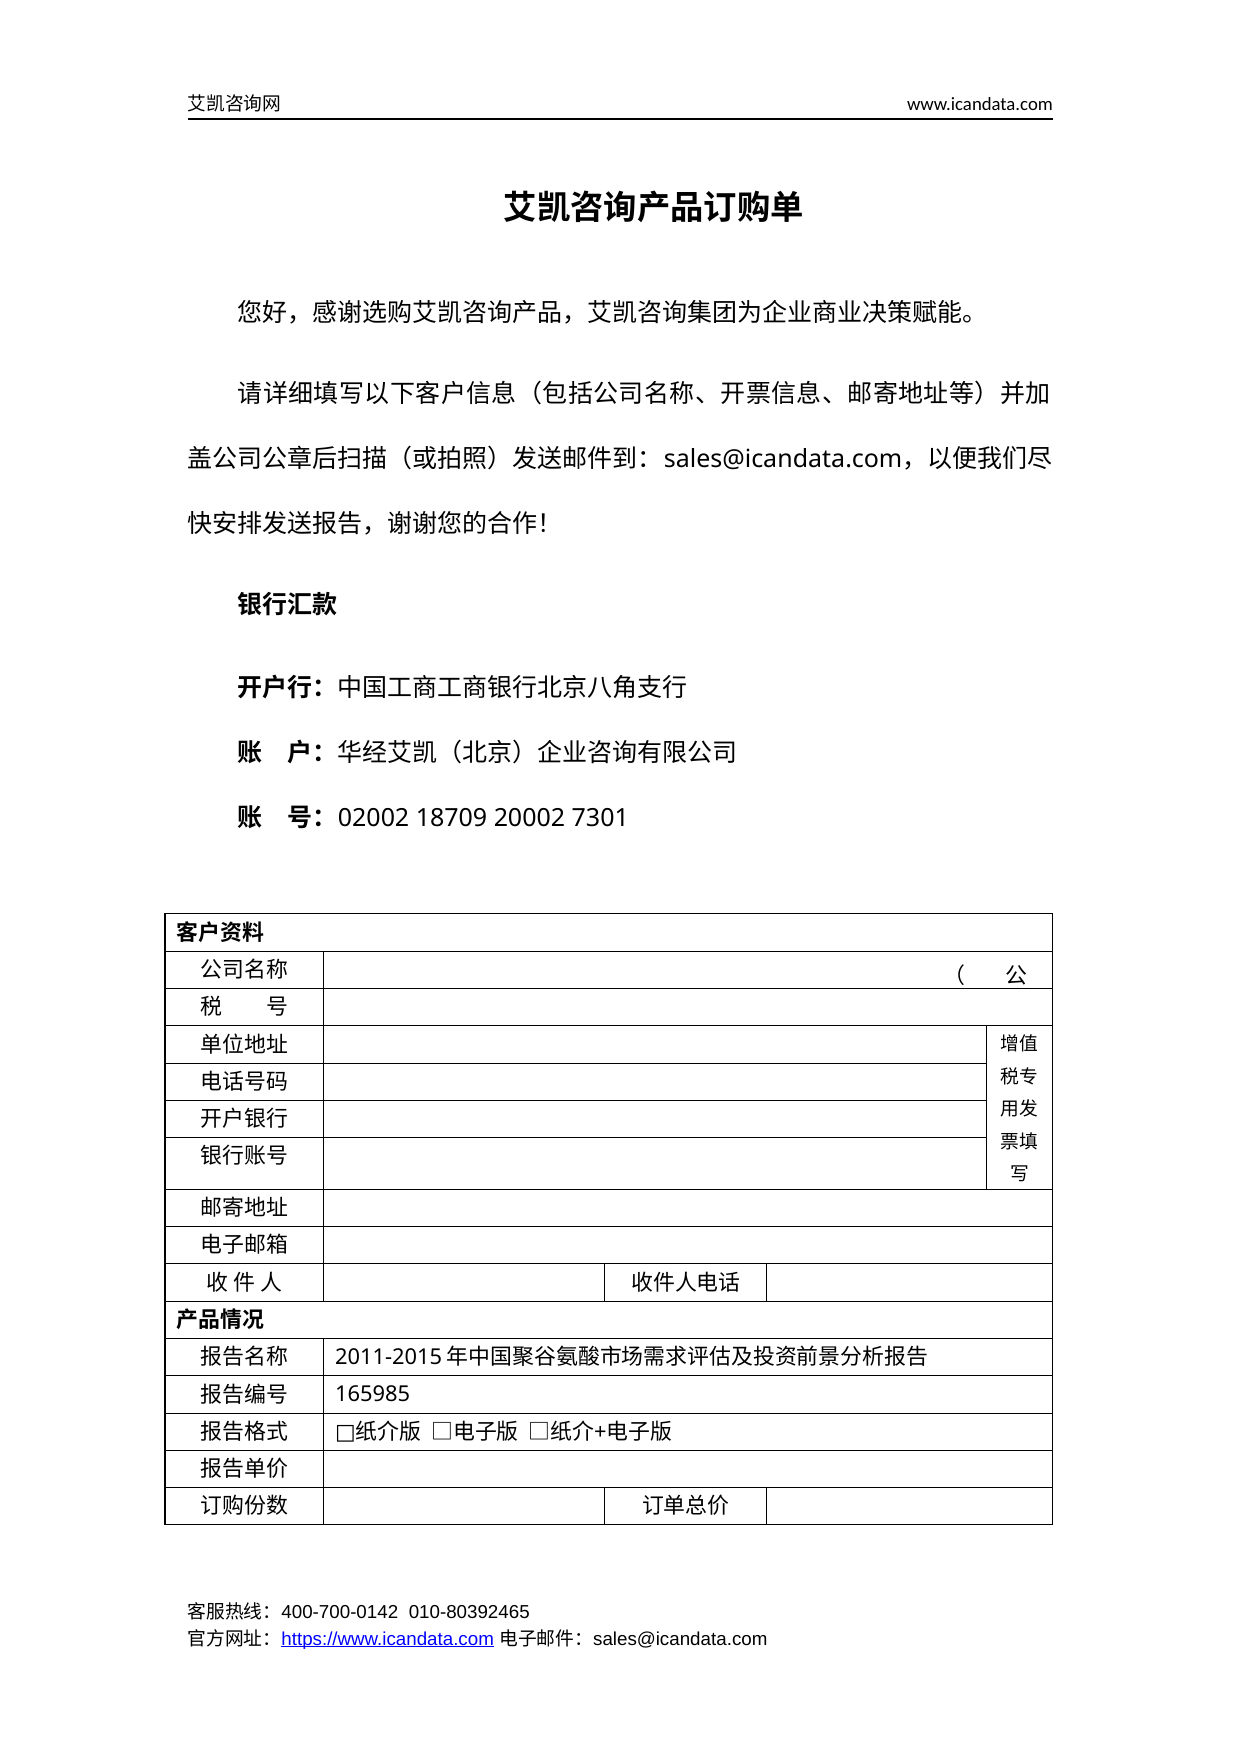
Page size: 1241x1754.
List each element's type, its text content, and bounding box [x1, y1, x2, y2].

table_cell [324, 1101, 986, 1137]
text 请详细填写以下客户信息（包括公司名称、开票信息、邮寄地址等）并加盖公司公章后扫描（或拍照）发送邮件到：sales@icandata.com，以便我们尽快安排发送报告，谢谢您的合作！ [187, 359, 1053, 554]
table_cell [324, 1138, 986, 1189]
table_cell [324, 952, 1052, 988]
text 账 号：02002 18709 20002 7301 [187, 783, 1053, 848]
table_cell 邮寄地址 [166, 1190, 323, 1226]
text 艾凯咨询产品订购单 [187, 172, 1053, 237]
table_cell 报告格式 [166, 1414, 323, 1450]
table_cell 税 号 [166, 989, 323, 1025]
table_cell 收 件 人 [166, 1264, 323, 1301]
table_cell 公司名称 [166, 952, 323, 988]
table_cell 单位地址 [166, 1026, 323, 1062]
text 银行汇款 [187, 570, 1053, 635]
table_cell 订单总价 [605, 1488, 766, 1524]
table_cell [324, 1488, 604, 1524]
table_cell [767, 1264, 1052, 1301]
table_cell 报告编号 [166, 1376, 323, 1412]
table_cell 增值税专用发票填写 [987, 1026, 1052, 1189]
table_cell [324, 1026, 986, 1062]
table_cell 电子邮箱 [166, 1227, 323, 1263]
table_cell [324, 1227, 1052, 1263]
table_cell [324, 989, 1052, 1025]
table_cell [324, 1064, 986, 1100]
text 您好，感谢选购艾凯咨询产品，艾凯咨询集团为企业商业决策赋能。 [187, 278, 1053, 343]
table_cell 165985 [324, 1376, 1052, 1412]
table_cell 电话号码 [166, 1064, 323, 1100]
table_cell [767, 1488, 1052, 1524]
table_cell 报告单价 [166, 1451, 323, 1487]
text 账 户：华经艾凯（北京）企业咨询有限公司 [187, 718, 1053, 783]
table_cell 产品情况 [166, 1302, 1052, 1338]
table_cell 开户银行 [166, 1101, 323, 1137]
table_header 客户资料 [166, 914, 1052, 951]
table_cell [324, 1190, 1052, 1226]
table_cell 报告名称 [166, 1339, 323, 1375]
table_cell 订购份数 [166, 1488, 323, 1524]
table_cell 2011-2015年中国聚谷氨酸市场需求评估及投资前景分析报告 [324, 1339, 1052, 1375]
table_cell 银行账号 [166, 1138, 323, 1189]
table_cell □纸介版 □电子版 □纸介+电子版 [324, 1414, 1052, 1450]
text 开户行：中国工商工商银行北京八角支行 [187, 653, 1053, 718]
table_cell [324, 1264, 604, 1301]
table_cell [324, 1451, 1052, 1487]
table_cell 收件人电话 [605, 1264, 766, 1301]
